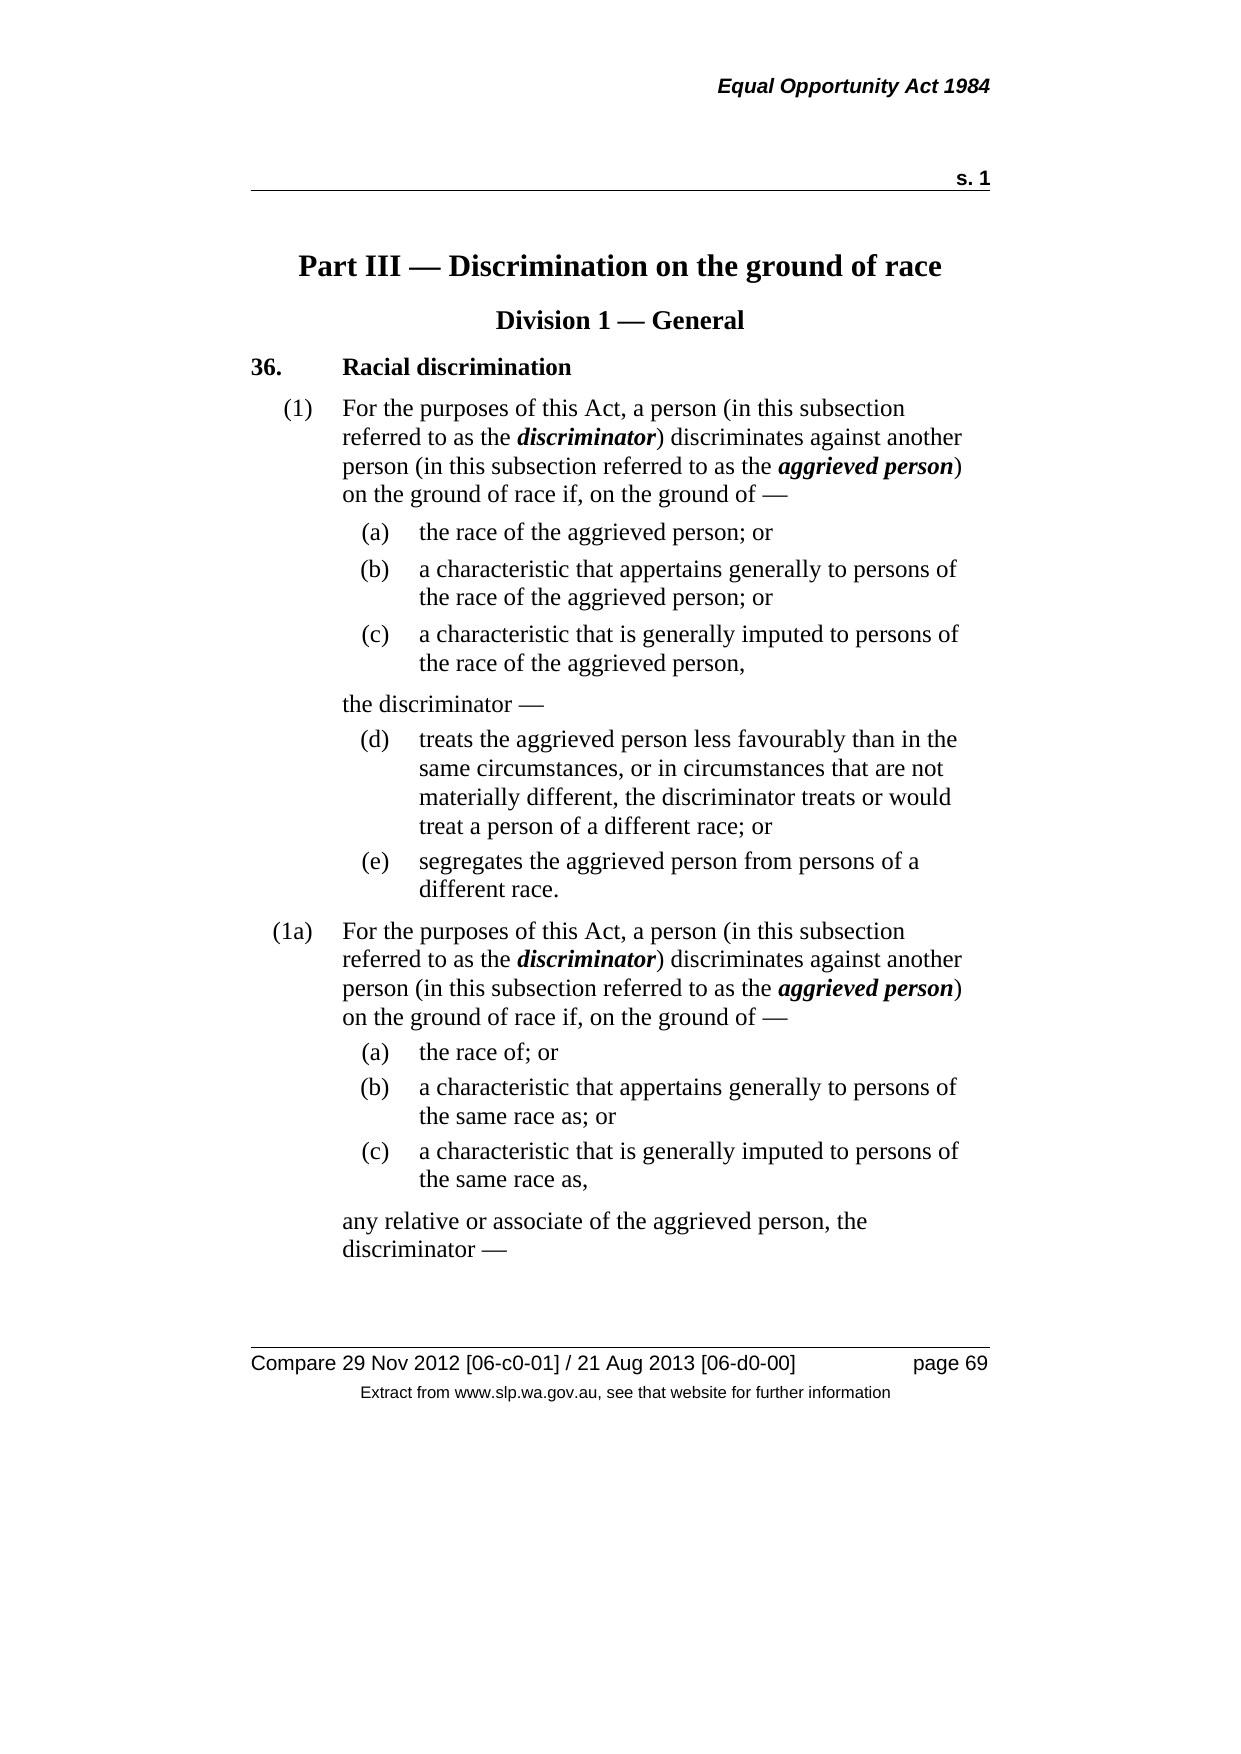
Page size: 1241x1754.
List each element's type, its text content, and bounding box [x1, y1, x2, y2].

subtitle Division 1 — General [251, 304, 990, 335]
text (e) segregates the aggrieved person from persons of a different race. [251, 846, 990, 903]
text (1a) For the purposes of this Act, a person (in this subsection referred to as the discriminator) discriminates against another person (in this subsection referred to as the aggrieved person) on the ground of race if, on the ground of — [251, 916, 990, 1031]
text (a) the race of the aggrieved person; or [251, 517, 990, 545]
subtitle Part III — Discrimination on the ground of race [251, 247, 990, 283]
text (c) a characteristic that is generally imputed to persons of the same race as, [251, 1136, 990, 1193]
text (d) treats the aggrieved person less favourably than in the same circumstances, or in circumstances that are not materially different, the discriminator treats or would treat a person of a different race; or [251, 724, 990, 839]
text (b) a characteristic that appertains generally to persons of the same race as; or [251, 1072, 990, 1129]
text any relative or associate of the aggrieved person, the discriminator — [251, 1206, 990, 1263]
text (b) a characteristic that appertains generally to persons of the race of the aggrieved person; or [251, 554, 990, 611]
text the discriminator — [251, 689, 990, 718]
text (c) a characteristic that is generally imputed to persons of the race of the aggrieved person, [251, 619, 990, 677]
text (1) For the purposes of this Act, a person (in this subsection referred to as the discriminator) discriminates against another person (in this subsection referred to as the aggrieved person) on the ground of race if, on the ground of — [251, 393, 990, 508]
text (a) the race of; or [251, 1037, 990, 1066]
subtitle 36. Racial discrimination [251, 352, 990, 381]
